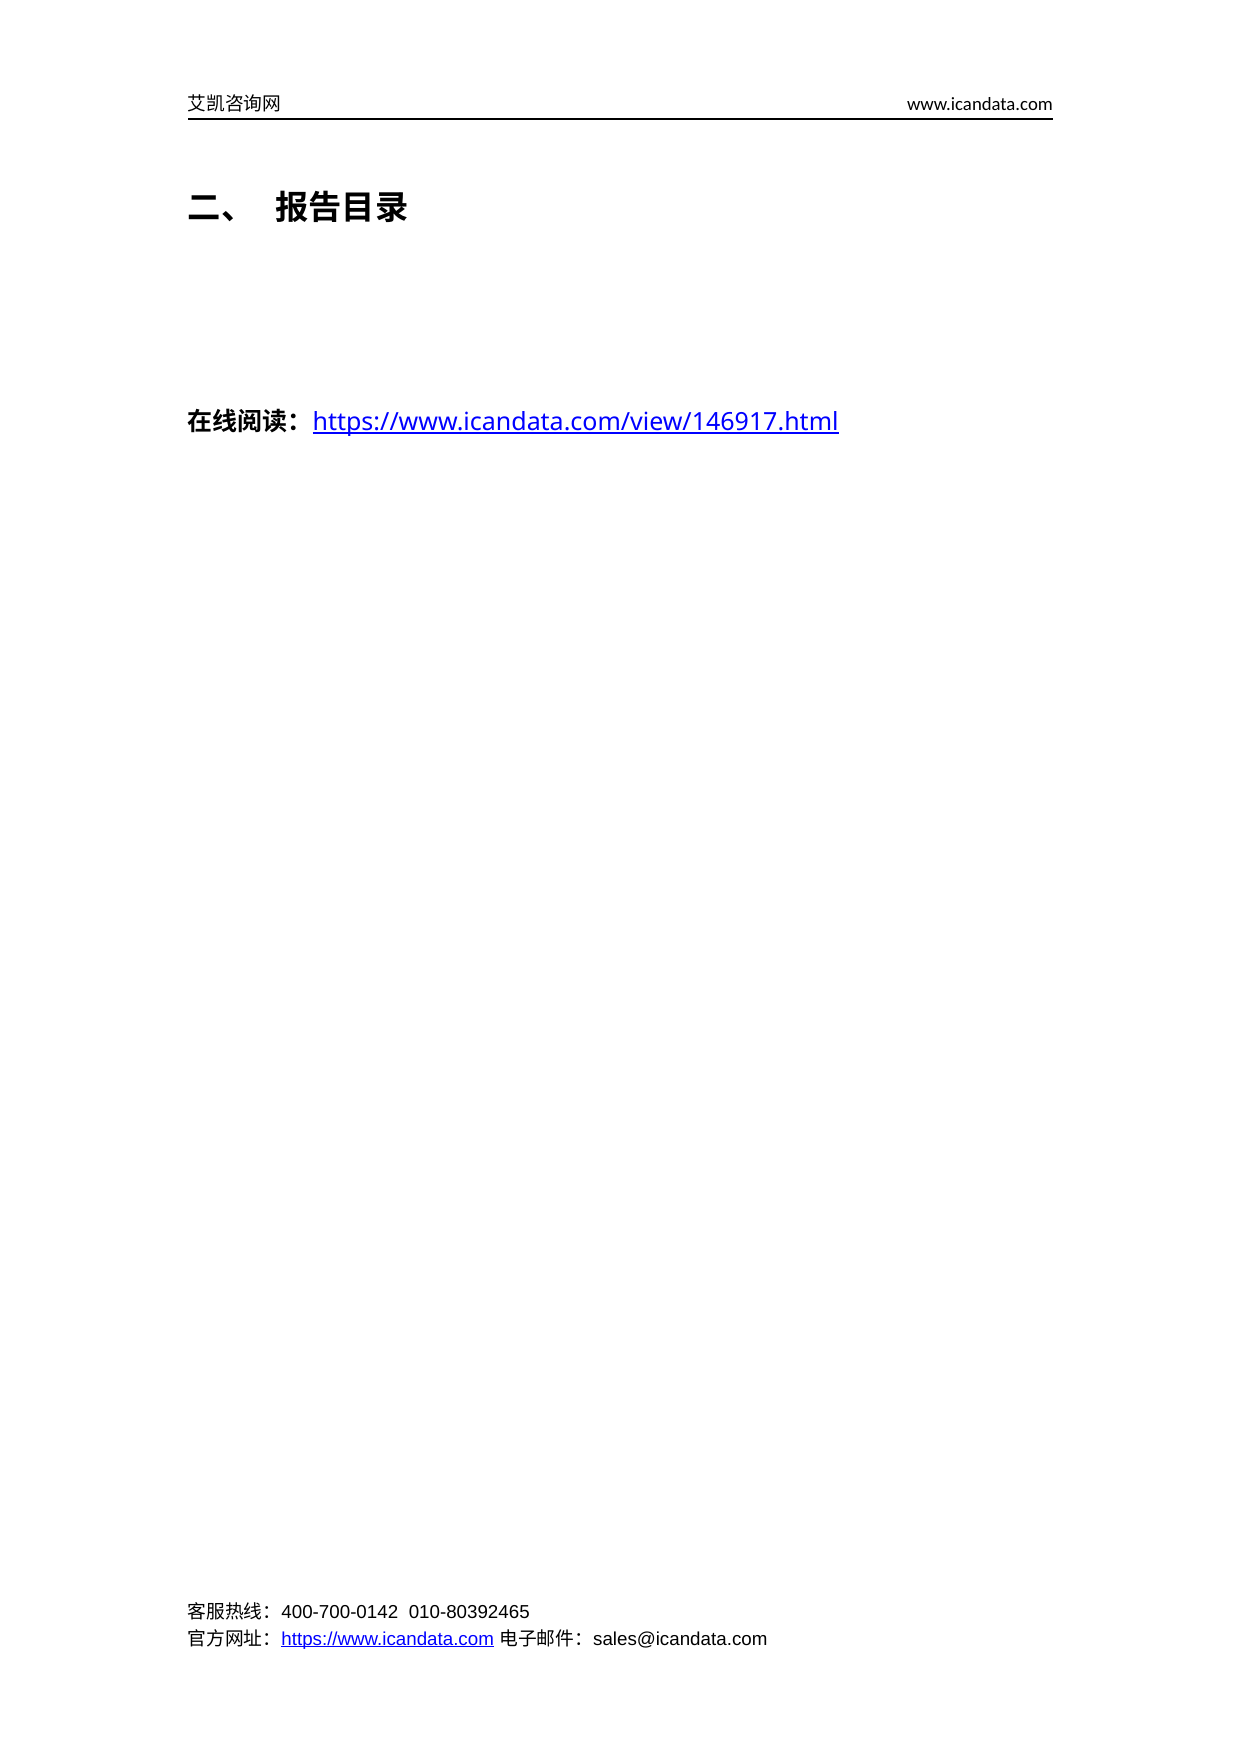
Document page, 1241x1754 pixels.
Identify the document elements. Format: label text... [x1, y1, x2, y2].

text 在线阅读：https://www.icandata.com/view/146917.html [187, 387, 1053, 452]
subtitle 报告目录 [187, 172, 1053, 237]
